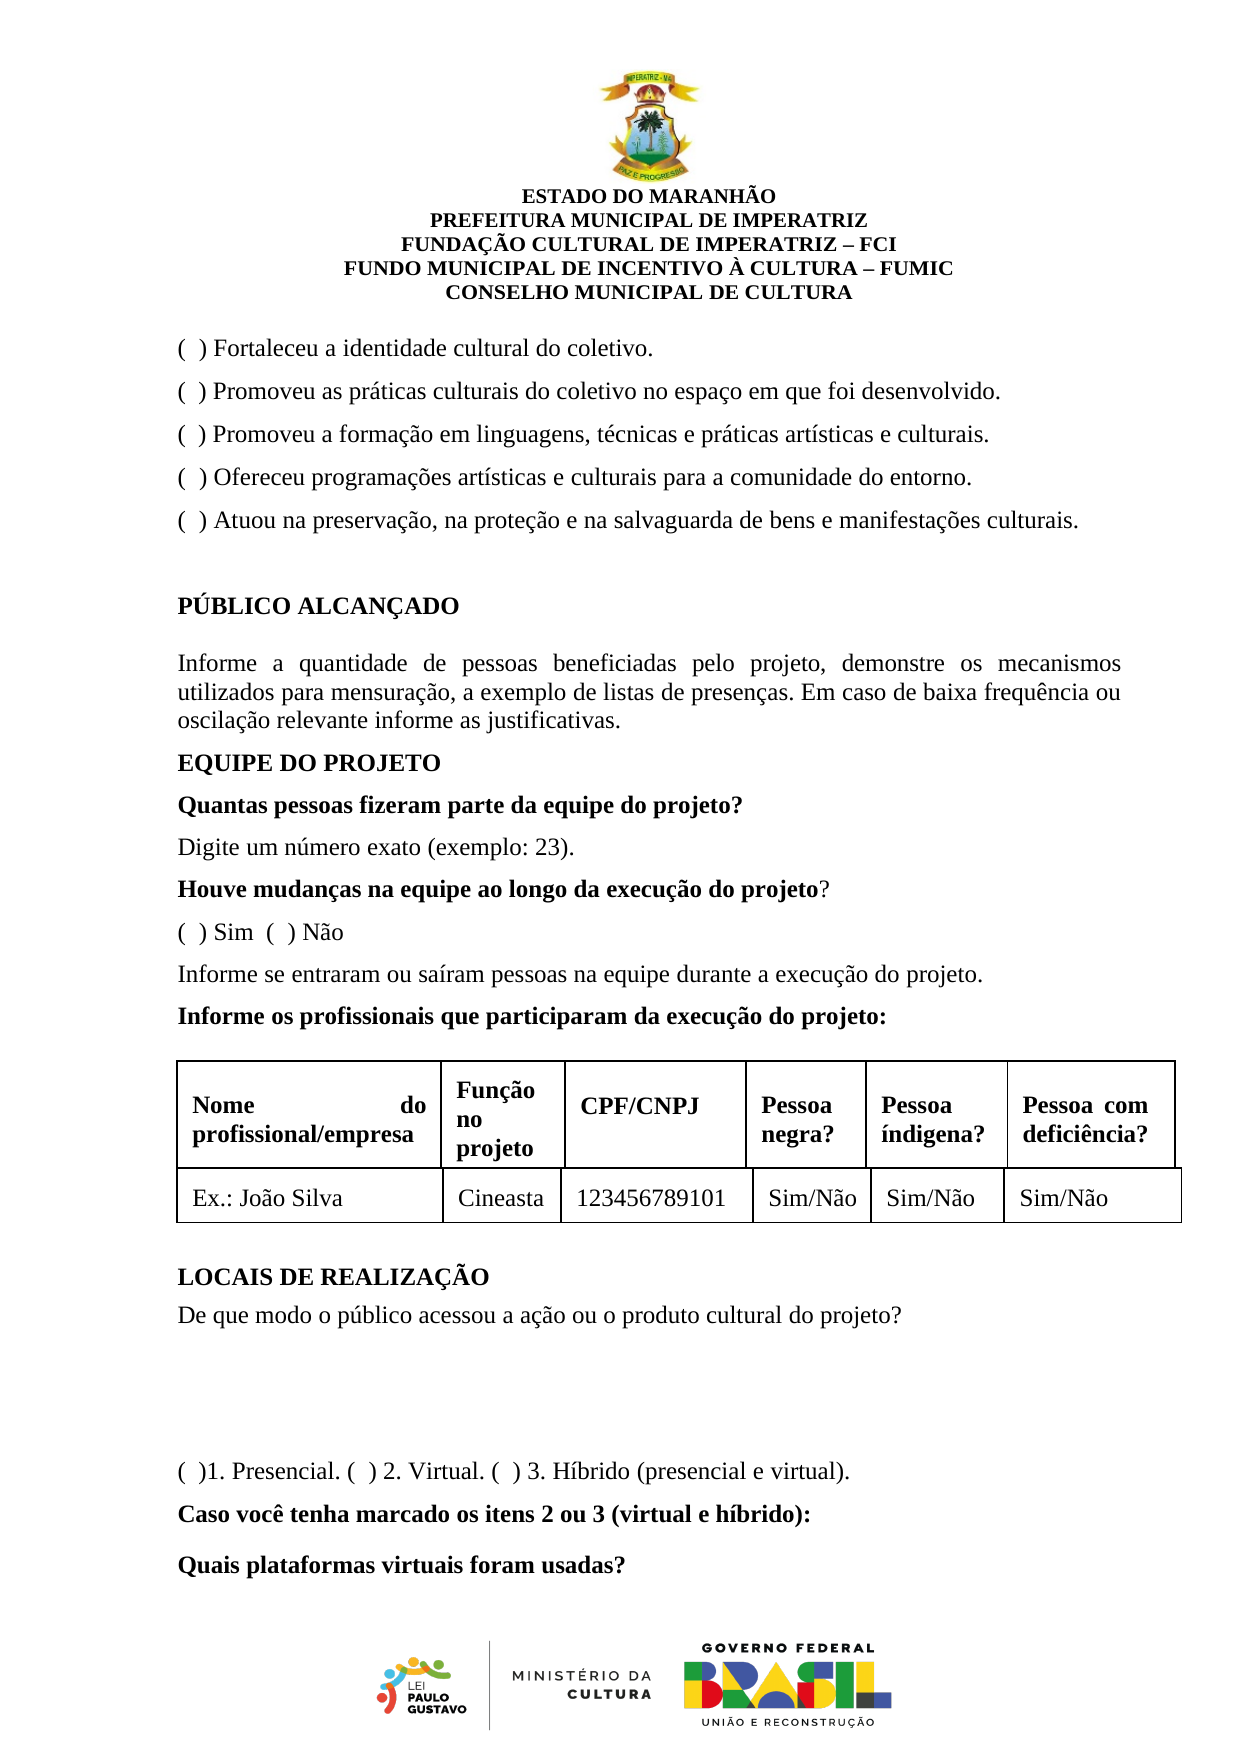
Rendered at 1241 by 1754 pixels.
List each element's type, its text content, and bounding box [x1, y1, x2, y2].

picture [370, 1633, 903, 1734]
text ( )1. Presencial. ( ) 2. Virtual. ( ) 3. Híbrido (presencial e virtual). [177, 1456, 1122, 1484]
table_cell Ex.: João Silva [178, 1169, 442, 1222]
text LOCAIS DE REALIZAÇÃO [177, 1262, 1122, 1290]
table_header Função no projeto [442, 1062, 564, 1167]
table_cell 123456789101 [562, 1169, 752, 1222]
table_header Pessoa índigena? [867, 1062, 1007, 1167]
table_header Pessoa com deficiência? [1008, 1062, 1174, 1167]
table_cell Sim/Não [1005, 1169, 1181, 1222]
table_header CPF/CNPJ [566, 1062, 745, 1167]
text De que modo o público acessou a ação ou o produto cultural do projeto? [177, 1300, 1122, 1329]
picture [592, 69, 707, 184]
text ( ) Atuou na preservação, na proteção e na salvaguarda de bens e manifestações culturais. [177, 505, 1122, 534]
text ( ) Promoveu a formação em linguagens, técnicas e práticas artísticas e culturais. [177, 419, 1122, 448]
text ( ) Ofereceu programações artísticas e culturais para a comunidade do entorno. [177, 462, 1122, 491]
text ( ) Promoveu as práticas culturais do coletivo no espaço em que foi desenvolvido. [177, 376, 1122, 404]
text Digite um número exato (exemplo: 23). [177, 832, 1122, 861]
text Informe a quantidade de pessoas beneficiadas pelo projeto, demonstre os mecanismos utilizados para mensuração, a exemplo de listas de presenças. Em caso de baixa frequência ou oscilação relevante informe as justificativas. [177, 648, 1122, 734]
table_cell Sim/Não [872, 1169, 1003, 1222]
text Informe os profissionais que participaram da execução do projeto: [177, 1001, 1122, 1030]
subtitle Caso você tenha marcado os itens 2 ou 3 (virtual e híbrido): [177, 1499, 963, 1528]
text EQUIPE DO PROJETO [177, 748, 1122, 776]
table_cell Sim/Não [754, 1169, 870, 1222]
table_header Pessoa negra? [747, 1062, 865, 1167]
text Informe se entraram ou saíram pessoas na equipe durante a execução do projeto. [177, 959, 1122, 988]
table_header Nome do profissional/empresa [178, 1062, 440, 1167]
table_cell Cineasta [444, 1169, 560, 1222]
text PÚBLICO ALCANÇADO [177, 591, 1122, 620]
text Houve mudanças na equipe ao longo da execução do projeto? [177, 874, 1122, 903]
text ( ) Fortaleceu a identidade cultural do coletivo. [177, 333, 1122, 361]
text Quantas pessoas fizeram parte da equipe do projeto? [177, 790, 1122, 818]
text Quais plataformas virtuais foram usadas? [177, 1550, 1122, 1579]
text ( ) Sim ( ) Não [177, 917, 1122, 946]
